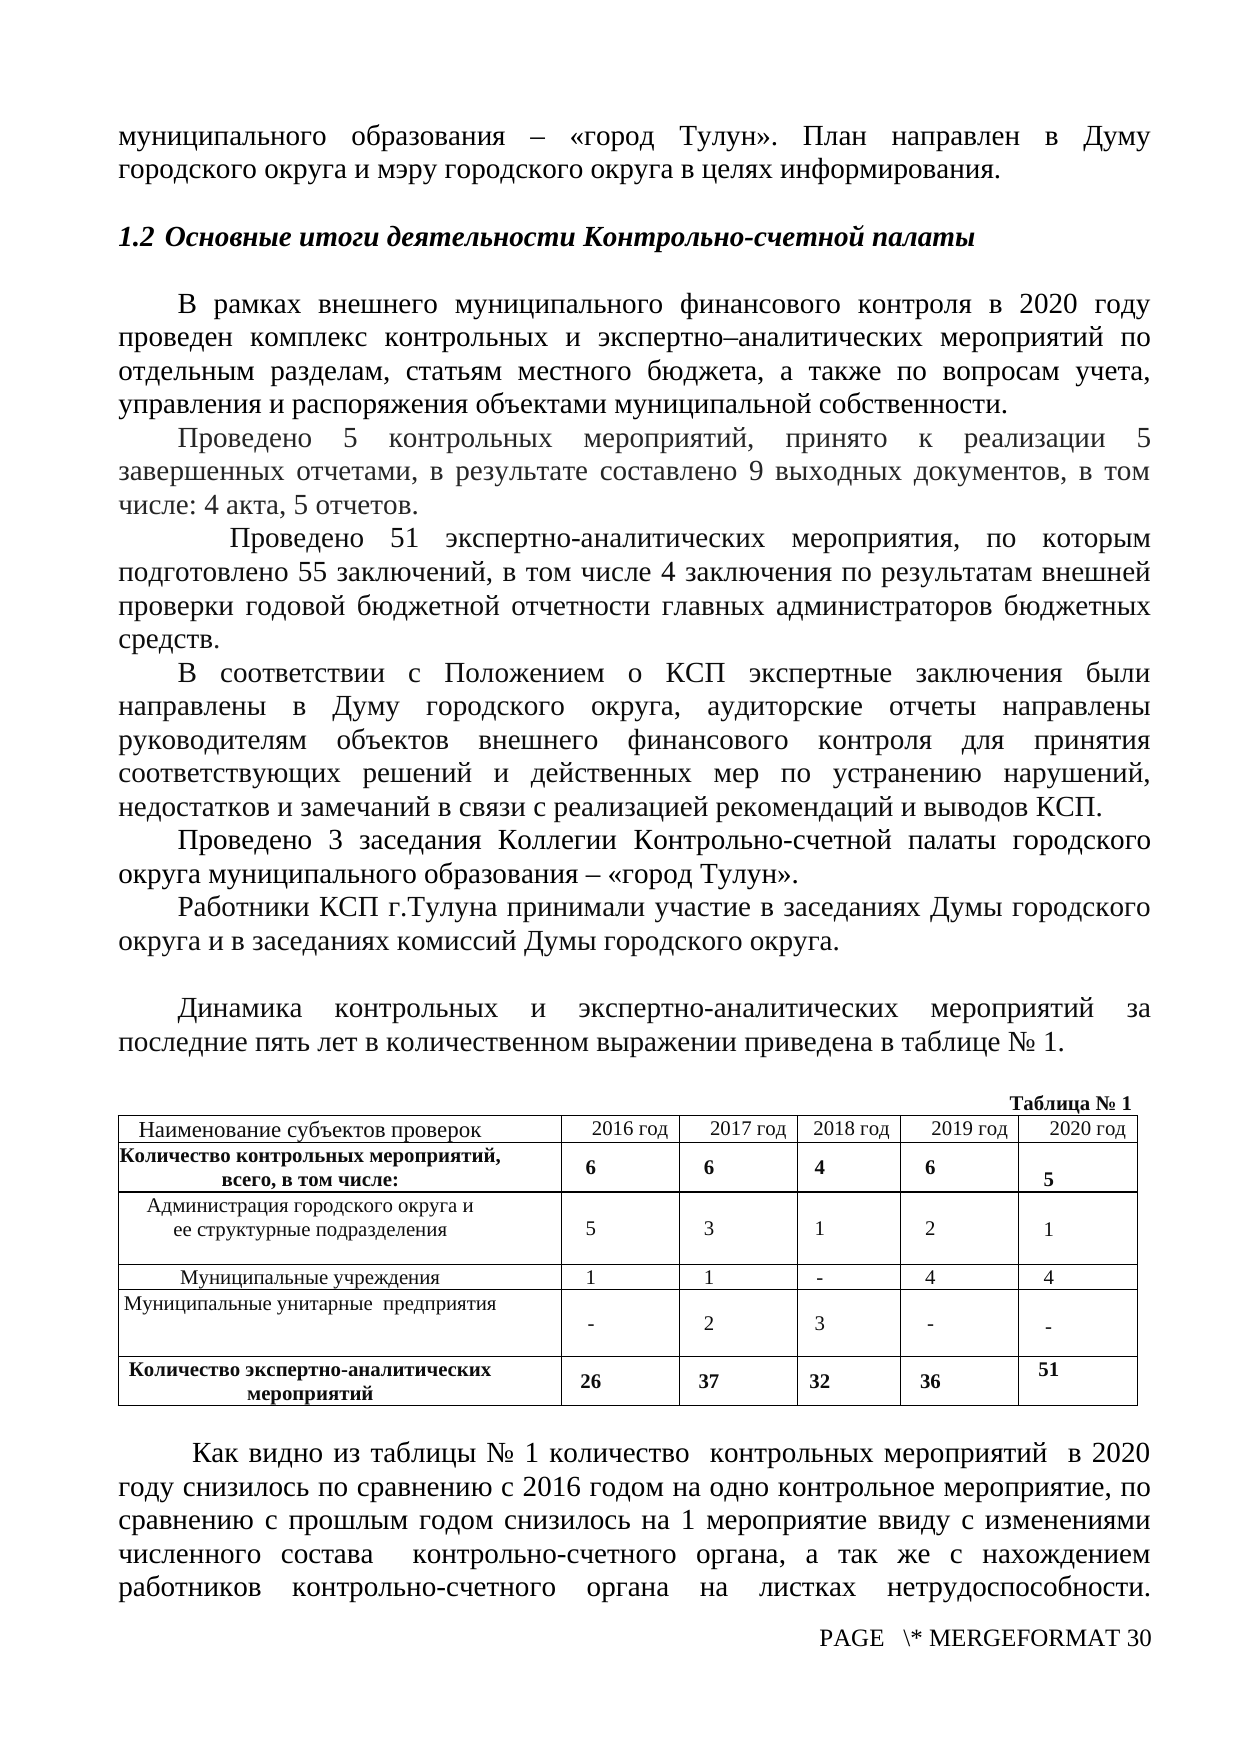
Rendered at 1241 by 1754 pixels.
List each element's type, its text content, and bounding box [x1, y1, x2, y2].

table_cell 1 [680, 1265, 797, 1289]
table_cell 51 [1019, 1357, 1137, 1405]
table_cell Количество экспертно-аналитических мероприятий [119, 1357, 561, 1405]
table_cell 1 [1019, 1193, 1137, 1264]
table_cell - [562, 1290, 679, 1356]
text Таблица № 1 [118, 1091, 1152, 1115]
table_cell 4 [1019, 1265, 1137, 1289]
table_header 2016 год [562, 1116, 679, 1142]
text Работники КСП г.Тулуна принимали участие в заседаниях Думы городского округа и в заседаниях комиссий Думы городского округа. [118, 889, 1152, 957]
table_cell Муниципальные унитарные предприятия [119, 1290, 561, 1356]
table_cell 3 [680, 1193, 797, 1264]
table_cell 6 [562, 1143, 679, 1191]
table_cell - [798, 1265, 900, 1289]
table_cell 4 [798, 1143, 900, 1191]
table_cell 1 [562, 1265, 679, 1289]
table_cell 6 [901, 1143, 1018, 1191]
table_cell 26 [562, 1357, 679, 1405]
text Проведено 3 заседания Коллегии Контрольно-счетной палаты городского округа муниципального образования – «город Тулун». [118, 822, 1152, 889]
table_header Наименование субъектов проверок [119, 1116, 561, 1142]
table_header 2017 год [680, 1116, 797, 1142]
table_cell 3 [798, 1290, 900, 1356]
text В соответствии с Положением о КСП экспертные заключения были направлены в Думу городского округа, аудиторские отчеты направлены руководителям объектов внешнего финансового контроля для принятия соответствующих решений и действенных мер по устранению нарушений, недостатков и замечаний в связи с реализацией рекомендаций и выводов КСП. [118, 655, 1152, 822]
table_header 2018 год [798, 1116, 900, 1142]
list Основные итоги деятельности Контрольно-счетной палаты [118, 219, 1152, 252]
table_header 2020 год [1019, 1116, 1137, 1142]
table_cell 36 [901, 1357, 1018, 1405]
table_cell Количество контрольных мероприятий, всего, в том числе: [119, 1143, 561, 1191]
table_cell 32 [798, 1357, 900, 1405]
table_cell Администрация городского округа и ее структурные подразделения [119, 1193, 561, 1264]
table_cell 2 [680, 1290, 797, 1356]
text Динамика контрольных и экспертно-аналитических мероприятий за последние пять лет в количественном выражении приведена в таблице № 1. [118, 990, 1152, 1057]
table_cell 5 [1019, 1143, 1137, 1191]
table_cell 5 [562, 1193, 679, 1264]
text Проведено 51 экспертно-аналитических мероприятия, по которым подготовлено 55 заключений, в том числе 4 заключения по результатам внешней проверки годовой бюджетной отчетности главных администраторов бюджетных средств. [118, 521, 1152, 655]
table_cell 37 [680, 1357, 797, 1405]
table_cell - [1019, 1290, 1137, 1356]
table_cell 1 [798, 1193, 900, 1264]
table_header 2019 год [901, 1116, 1018, 1142]
table_cell 4 [901, 1265, 1018, 1289]
text В рамках внешнего муниципального финансового контроля в 2020 году проведен комплекс контрольных и экспертно–аналитических мероприятий по отдельным разделам, статьям местного бюджета, а также по вопросам учета, управления и распоряжения объектами муниципальной собственности. [118, 286, 1152, 420]
table_cell 6 [680, 1143, 797, 1191]
table_cell 2 [901, 1193, 1018, 1264]
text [118, 118, 1152, 185]
table_cell Муниципальные учреждения [119, 1265, 561, 1289]
table_cell - [901, 1290, 1018, 1356]
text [118, 1435, 1152, 1603]
text Проведено 5 контрольных мероприятий, принято к реализации 5 завершенных отчетами, в результате составлено 9 выходных документов, в том числе: 4 акта, 5 отчетов. [118, 420, 1152, 521]
